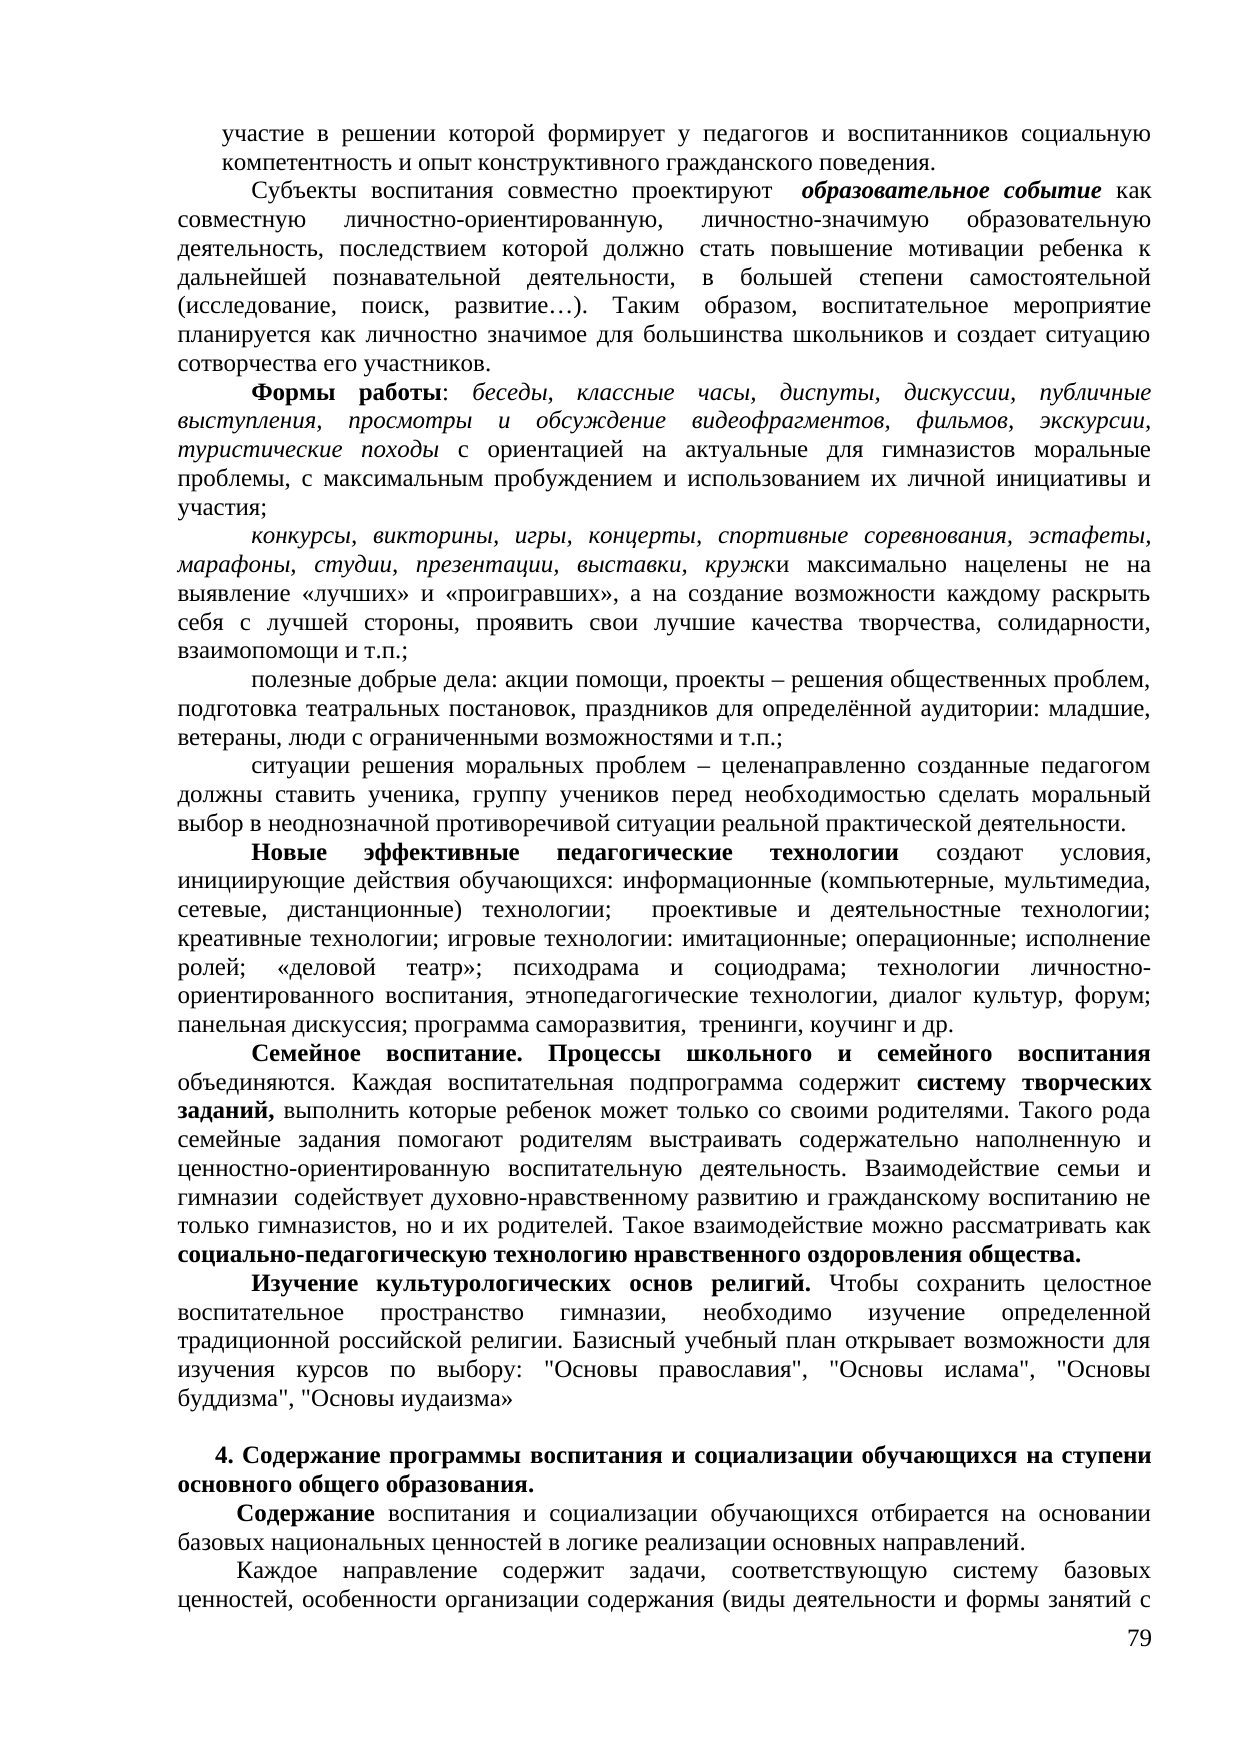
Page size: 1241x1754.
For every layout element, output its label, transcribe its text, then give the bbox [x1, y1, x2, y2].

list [184, 118, 1152, 176]
text полезные добрые дела: акции помощи, проекты – решения общественных проблем, подготовка театральных постановок, праздников для определённой аудитории: младшие, ветераны, люди с ограниченными возможностями и т.п.; [177, 664, 1152, 751]
text Содержание воспитания и социализации обучающихся отбирается на основании базовых национальных ценностей в логике реализации основных направлений. [177, 1498, 1152, 1556]
text Новые эффективные педагогические технологии создают условия, инициирующие действия обучающихся: информационные (компьютерные, мультимедиа, сетевые, дистанционные) технологии; проективые и деятельностные технологии; креативные технологии; игровые технологии: имитационные; операционные; исполнение ролей; «деловой театр»; психодрама и социодрама; технологии личностно-ориентированного воспитания, этнопедагогические технологии, диалог культур, форум; панельная дискуссия; программа саморазвития, тренинги, коучинг и др. [177, 837, 1152, 1038]
text Субъекты воспитания совместно проектируют образовательное событие как совместную личностно-ориентированную, личностно-значимую образовательную деятельность, последствием которой должно стать повышение мотивации ребенка к дальнейшей познавательной деятельности, в большей степени самостоятельной (исследование, поиск, развитие…). Таким образом, воспитательное мероприятие планируется как личностно значимое для большинства школьников и создает ситуацию сотворчества его участников. [177, 176, 1152, 377]
text конкурсы, викторины, игры, концерты, спортивные соревнования, эстафеты, марафоны, студии, презентации, выставки, кружки максимально нацелены не на выявление «лучших» и «проигравших», а на создание возможности каждому раскрыть себя с лучшей стороны, проявить свои лучшие качества творчества, солидарности, взаимопомощи и т.п.; [177, 521, 1152, 664]
text 4. Содержание программы воспитания и социализации обучающихся на ступени основного общего образования. [177, 1441, 1152, 1498]
text Формы работы: беседы, классные часы, диспуты, дискуссии, публичные выступления, просмотры и обсуждение видеофрагментов, фильмов, экскурсии, туристические походы с ориентацией на актуальные для гимназистов моральные проблемы, с максимальным пробуждением и использованием их личной инициативы и участия; [177, 377, 1152, 521]
text Изучение культурологических основ религий. Чтобы сохранить целостное воспитательное пространство гимназии, необходимо изучение определенной традиционной российской религии. Базисный учебный план открывает возможности для изучения курсов по выбору: "Основы православия", "Основы ислама", "Основы буддизма", "Основы иудаизма» [177, 1268, 1152, 1412]
text ситуации решения моральных проблем – целенаправленно созданные педагогом должны ставить ученика, группу учеников перед необходимостью сделать моральный выбор в неоднозначной противоречивой ситуации реальной практической деятельности. [177, 751, 1152, 837]
text Семейное воспитание. Процессы школьного и семейного воспитания объединяются. Каждая воспитательная подпрограмма содержит систему творческих заданий, выполнить которые ребенок может только со своими родителями. Такого рода семейные задания помогают родителям выстраивать содержательно наполненную и ценностно-ориентированную воспитательную деятельность. Взаимодействие семьи и гимназии содействует духовно-нравственному развитию и гражданскому воспитанию не только гимназистов, но и их родителей. Такое взаимодействие можно рассматривать как социально-педагогическую технологию нравственного оздоровления общества. [177, 1038, 1152, 1268]
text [177, 1556, 1152, 1613]
